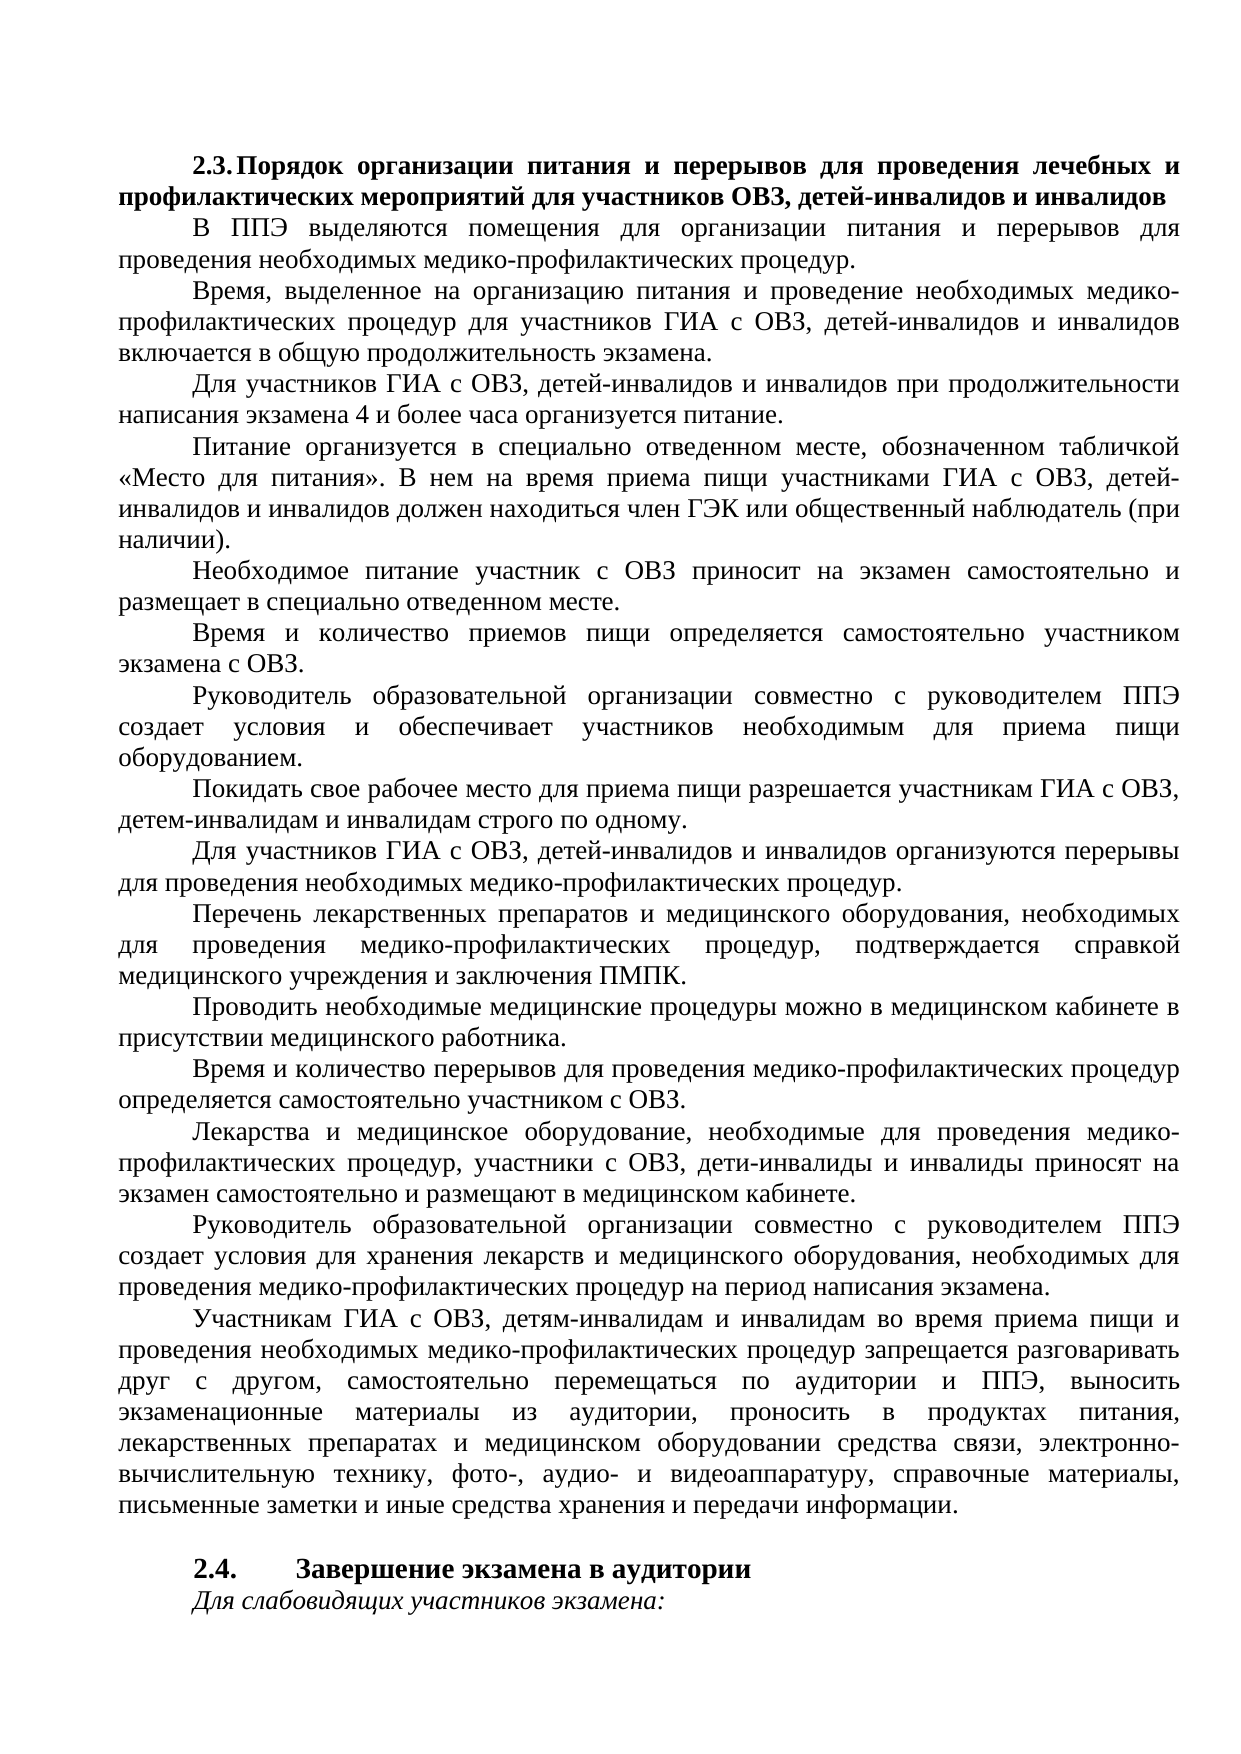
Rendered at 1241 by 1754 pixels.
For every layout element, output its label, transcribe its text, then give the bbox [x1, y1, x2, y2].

text Руководитель образовательной организации совместно с руководителем ППЭ создает условия для хранения лекарств и медицинского оборудования, необходимых для проведения медико-профилактических процедур на период написания экзамена. [118, 1208, 1181, 1302]
text Время и количество перерывов для проведения медико-профилактических процедур определяется самостоятельно участником с ОВЗ. [118, 1052, 1181, 1115]
text Для слабовидящих участников экзамена: [118, 1584, 1181, 1616]
text Участникам ГИА с ОВЗ, детям-инвалидам и инвалидам во время приема пищи и проведения необходимых медико-профилактических процедур запрещается разговаривать друг с другом, самостоятельно перемещаться по аудитории и ППЭ, выносить экзаменационные материалы из аудитории, проносить в продуктах питания, лекарственных препаратах и медицинском оборудовании средства связи, электронно-вычислительную технику, фото-, аудио- и видеоаппаратуру, справочные материалы, письменные заметки и иные средства хранения и передачи информации. [118, 1302, 1181, 1520]
subtitle Завершение экзамена в аудитории [118, 1551, 1181, 1584]
text Для участников ГИА с ОВЗ, детей-инвалидов и инвалидов организуются перерывы для проведения необходимых медико-профилактических процедур. [118, 834, 1181, 897]
text Перечень лекарственных препаратов и медицинского оборудования, необходимых для проведения медико-профилактических процедур, подтверждается справкой медицинского учреждения и заключения ПМПК. [118, 897, 1181, 990]
text Время, выделенное на организацию питания и проведение необходимых медико-профилактических процедур для участников ГИА с ОВЗ, детей-инвалидов и инвалидов включается в общую продолжительность экзамена. [118, 274, 1181, 367]
text Время и количество приемов пищи определяется самостоятельно участником экзамена с ОВЗ. [118, 616, 1181, 679]
text Лекарства и медицинское оборудование, необходимые для проведения медико-профилактических процедур, участники с ОВЗ, дети-инвалиды и инвалиды приносят на экзамен самостоятельно и размещают в медицинском кабинете. [118, 1115, 1181, 1208]
text Для участников ГИА с ОВЗ, детей-инвалидов и инвалидов при продолжительности написания экзамена 4 и более часа организуется питание. [118, 367, 1181, 429]
text Питание организуется в специально отведенном месте, обозначенном табличкой «Место для питания». В нем на время приема пищи участниками ГИА с ОВЗ, детей-инвалидов и инвалидов должен находиться член ГЭК или общественный наблюдатель (при наличии). [118, 429, 1181, 554]
text Покидать свое рабочее место для приема пищи разрешается участникам ГИА с ОВЗ, детем-инвалидам и инвалидам строго по одному. [118, 772, 1181, 834]
text В ППЭ выделяются помещения для организации питания и перерывов для проведения необходимых медико-профилактических процедур. [118, 212, 1181, 274]
text Необходимое питание участник с ОВЗ приносит на экзамен самостоятельно и размещает в специально отведенном месте. [118, 554, 1181, 616]
subtitle Порядок организации питания и перерывов для проведения лечебных и профилактических мероприятий для участников ОВЗ, детей-инвалидов и инвалидов [118, 149, 1181, 212]
text Проводить необходимые медицинские процедуры можно в медицинском кабинете в присутствии медицинского работника. [118, 990, 1181, 1052]
text Руководитель образовательной организации совместно с руководителем ППЭ создает условия и обеспечивает участников необходимым для приема пищи оборудованием. [118, 679, 1181, 772]
